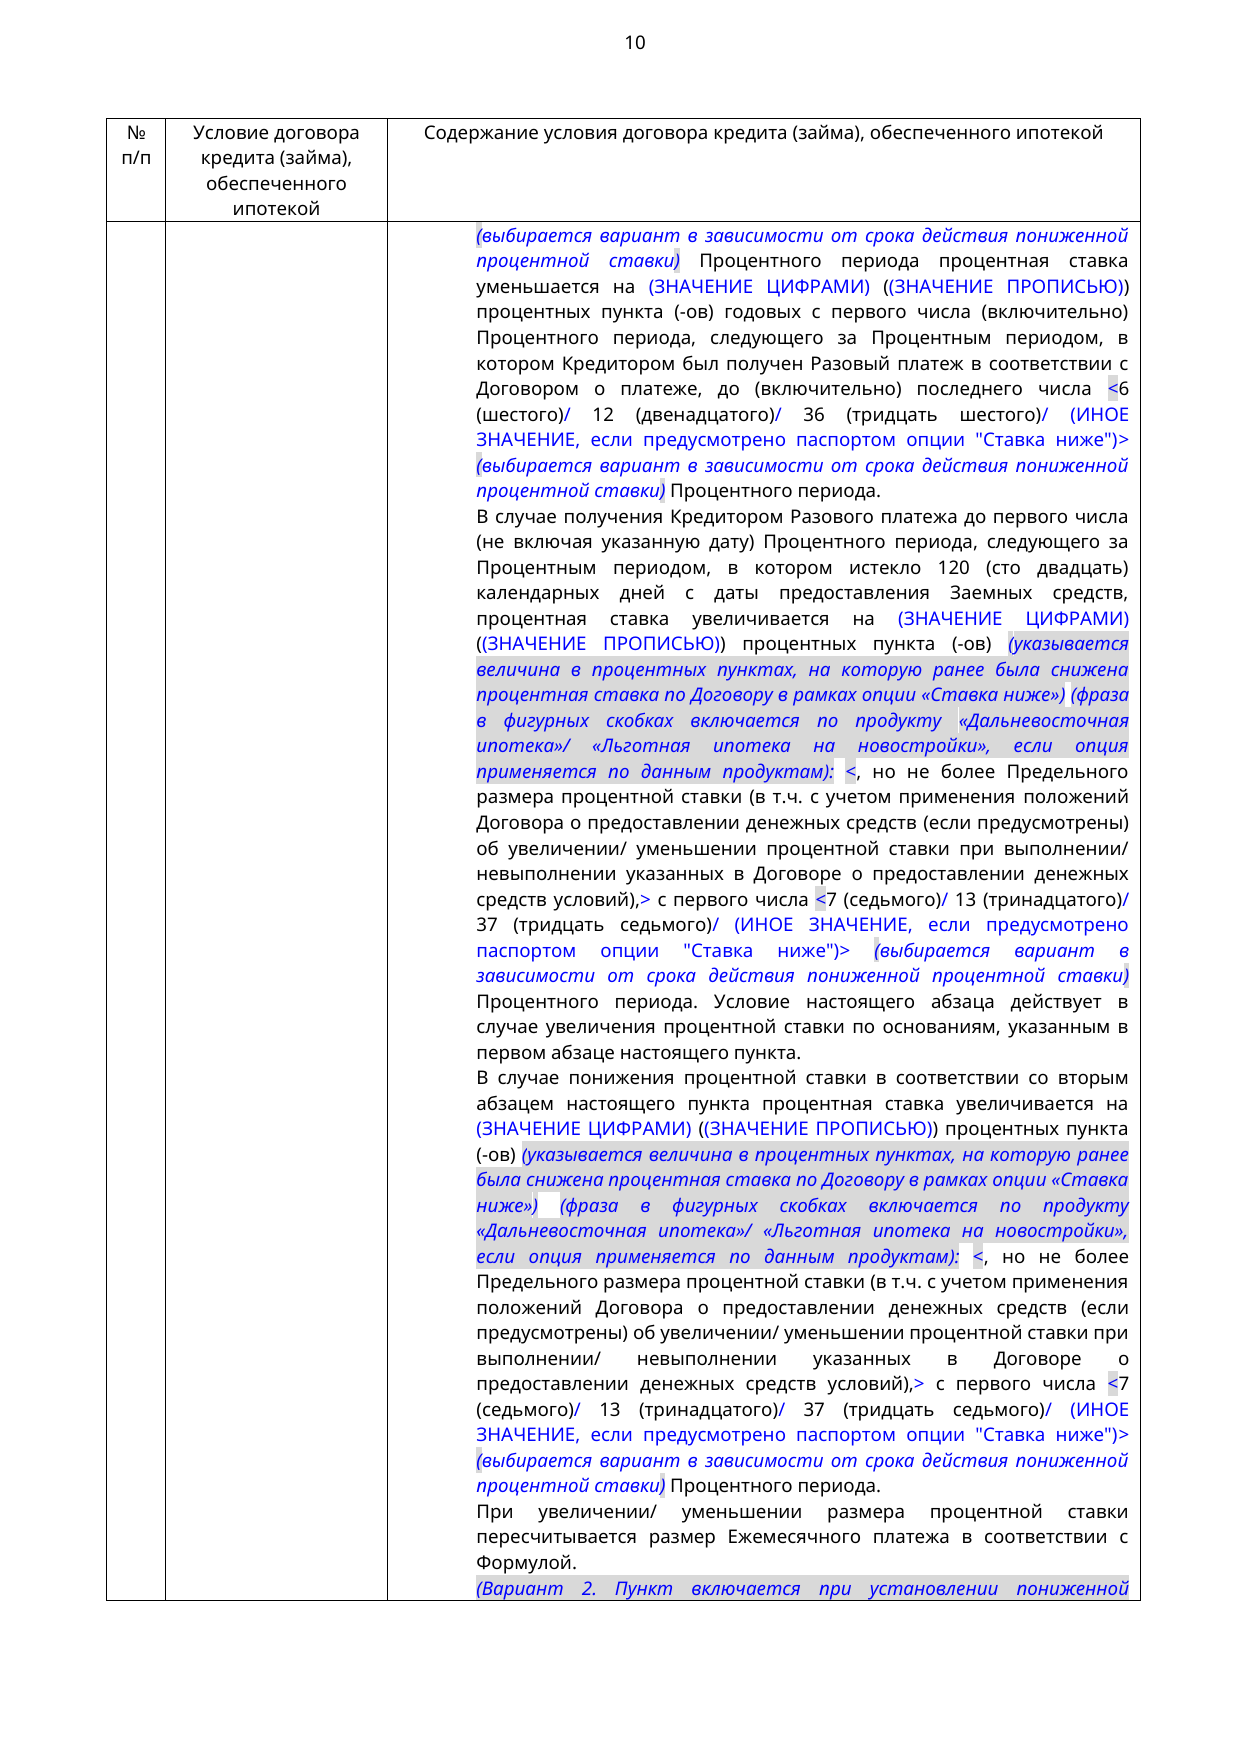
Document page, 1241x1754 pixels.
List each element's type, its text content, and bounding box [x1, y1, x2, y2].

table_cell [388, 222, 1140, 1600]
table_header Содержание условия договора кредита (займа), обеспеченного ипотекой [388, 119, 1140, 221]
table_header Условие договора кредита (займа), обеспеченного ипотекой [166, 119, 387, 221]
table_cell [107, 222, 165, 1600]
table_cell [166, 222, 387, 1600]
table_header № п/п [107, 119, 165, 221]
